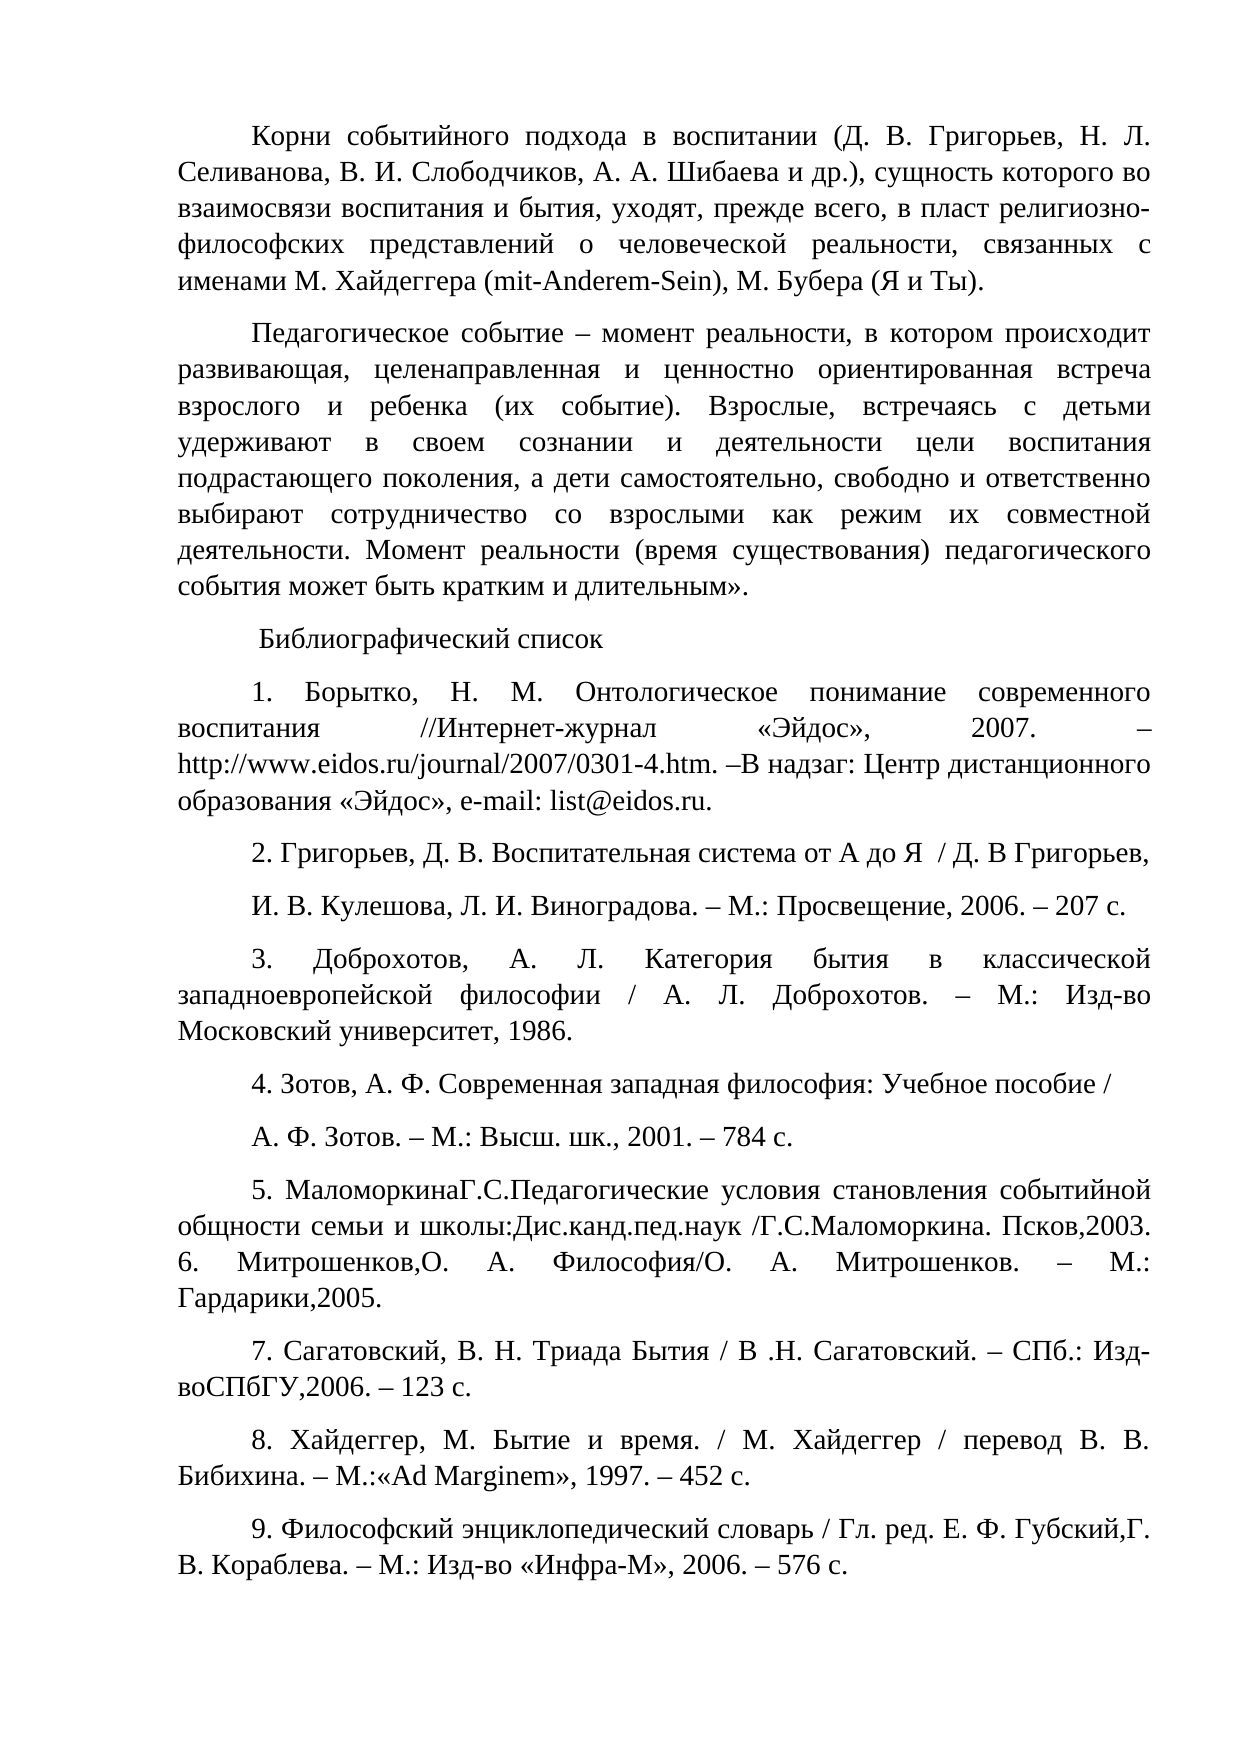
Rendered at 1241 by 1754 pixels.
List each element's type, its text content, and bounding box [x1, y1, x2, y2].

text 1. Борытко, Н. М. Онтологическое понимание современного воспитания //Интернет-журнал «Эйдос», 2007. – http://www.eidos.ru/journal/2007/0301-4.htm. –В надзаг: Центр дистанционного образования «Эйдос», e-mail: list@eidos.ru. [177, 674, 1152, 816]
text Библиографический список [177, 621, 1152, 655]
text 4. Зотов, А. Ф. Современная западная философия: Учебное пособие / [177, 1066, 1152, 1100]
text 9. Философский энциклопедический словарь / Гл. ред. Е. Ф. Губский,Г. В. Кораблева. – М.: Изд-во «Инфра-М», 2006. – 576 с. [177, 1511, 1152, 1581]
text Педагогическое событие – момент реальности, в котором происходит развивающая, целенаправленная и ценностно ориентированная встреча взрослого и ребенка (их событие). Взрослые, встречаясь с детьми удерживают в своем сознании и деятельности цели воспитания подрастающего поколения, а дети самостоятельно, свободно и ответственно выбирают сотрудничество со взрослыми как режим их совместной деятельности. Момент реальности (время существования) педагогического события может быть кратким и длительным». [177, 316, 1152, 602]
text А. Ф. Зотов. – М.: Высш. шк., 2001. – 784 с. [177, 1119, 1152, 1152]
text Корни событийного подхода в воспитании (Д. В. Григорьев, Н. Л. Селиванова, В. И. Слободчиков, А. А. Шибаева и др.), сущность которого во взаимосвязи воспитания и бытия, уходят, прежде всего, в пласт религиозно-философских представлений о человеческой реальности, связанных с именами М. Хайдеггера (mit-Anderem-Sein), М. Бубера (Я и Ты). [177, 118, 1152, 296]
text 7. Сагатовский, В. Н. Триада Бытия / В .Н. Сагатовский. – СПб.: Изд-воСПбГУ,2006. – 123 с. [177, 1333, 1152, 1403]
text 2. Григорьев, Д. В. Воспитательная система от А до Я / Д. В Григорьев, [177, 835, 1152, 869]
text И. В. Кулешова, Л. И. Виноградова. – М.: Просвещение, 2006. – 207 с. [177, 888, 1152, 922]
text 3. Доброхотов, А. Л. Категория бытия в классической западноевропейской философии / А. Л. Доброхотов. – М.: Изд-во Московский университет, 1986. [177, 941, 1152, 1047]
text 8. Хайдеггер, М. Бытие и время. / М. Хайдеггер / перевод В. В. Бибихина. – М.:«Ad Marginem», 1997. – 452 с. [177, 1422, 1152, 1492]
text 5. МаломоркинаГ.С.Педагогические условия становления событийной общности семьи и школы:Дис.канд.пед.наук /Г.С.Маломоркина. Псков,2003. 6. Митрошенков,О. А. Философия/О. А. Митрошенков. – М.: Гардарики,2005. [177, 1172, 1152, 1314]
